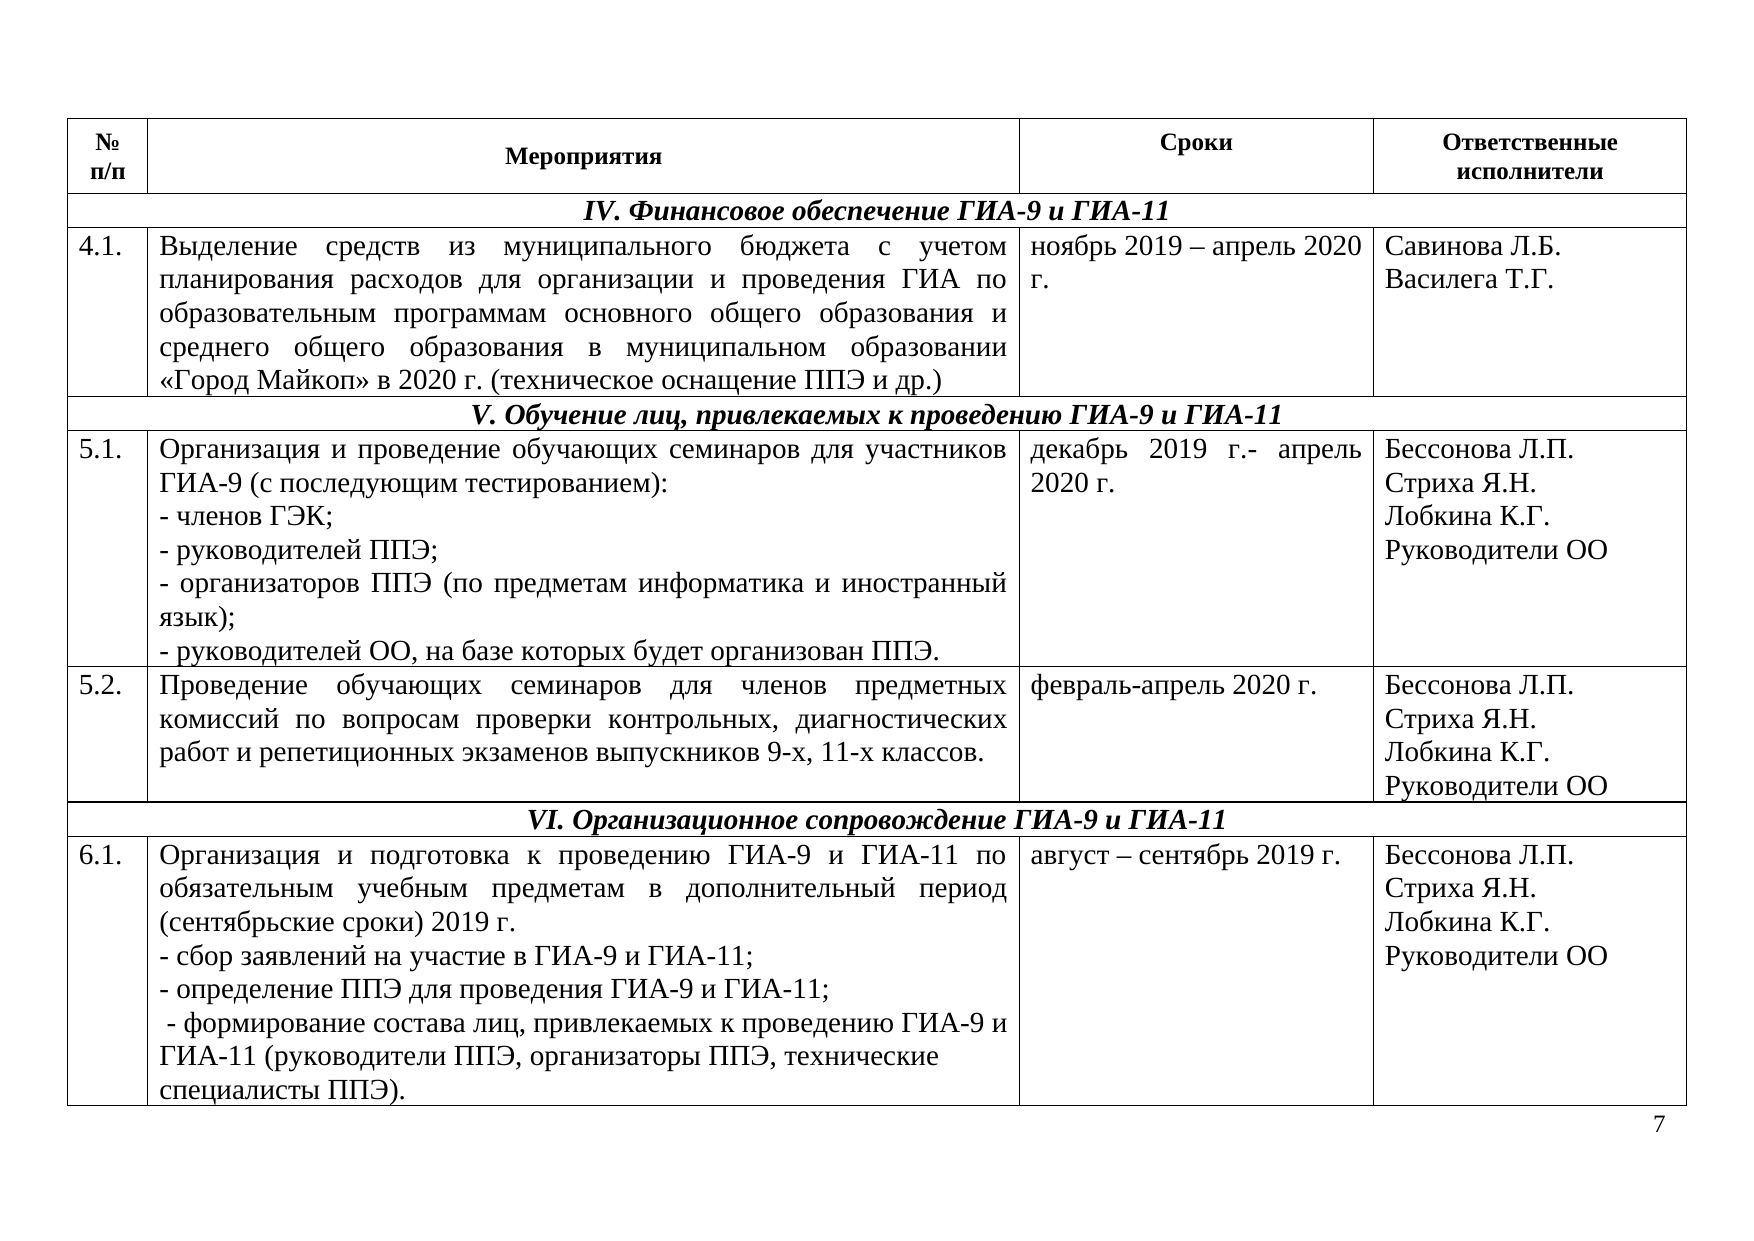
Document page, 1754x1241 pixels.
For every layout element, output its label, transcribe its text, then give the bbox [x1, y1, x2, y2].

table_cell Савинова Л.Б. Василега Т.Г. [1374, 228, 1686, 396]
table_cell Бессонова Л.П. Стриха Я.Н. Лобкина К.Г. Руководители ОО [1374, 667, 1686, 801]
table_cell Бессонова Л.П. Стриха Я.Н. Лобкина К.Г. Руководители ОО [1374, 431, 1686, 666]
table_cell 5.1. [68, 431, 147, 666]
table_cell февраль-апрель 2020 г. [1020, 667, 1373, 801]
table_cell 4.1. [68, 228, 147, 396]
table_cell Организация и подготовка к проведению ГИА-9 и ГИА-11 по обязательным учебным предметам в дополнительный период (сентябрьские сроки) 2019 г. - сбор заявлений на участие в ГИА-9 и ГИА-11; - определение ППЭ для проведения ГИА-9 и ГИА-11; - формирование состава лиц, привлекаемых к проведению ГИА-9 и ГИА-11 (руководители ППЭ, организаторы ППЭ, технические специалисты ППЭ). [148, 837, 1019, 1105]
table_header Ответственные исполнители [1374, 119, 1686, 192]
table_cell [1374, 837, 1686, 1105]
table_header Сроки [1020, 119, 1373, 192]
table_cell Выделение средств из муниципального бюджета с учетом планирования расходов для организации и проведения ГИА по образовательным программам основного общего образования и среднего общего образования в муниципальном образовании «Город Майкоп» в 2020 г. (техническое оснащение ППЭ и др.) [148, 228, 1019, 396]
table_cell Проведение обучающих семинаров для членов предметных комиссий по вопросам проверки контрольных, диагностических работ и репетиционных экзаменов выпускников 9-х, 11-х классов. [148, 667, 1019, 801]
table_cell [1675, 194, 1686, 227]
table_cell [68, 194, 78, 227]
table_cell Организация и проведение обучающих семинаров для участников ГИА-9 (с последующим тестированием): - членов ГЭК; - руководителей ППЭ; - организаторов ППЭ (по предметам информатика и иностранный язык); - руководителей ОО, на базе которых будет организован ППЭ. [148, 431, 1019, 666]
table_cell 6.1. [68, 837, 147, 1105]
table_cell VI. Организационное сопровождение ГИА-9 и ГИА-11 [68, 803, 1686, 836]
table_header Мероприятия [148, 119, 1019, 192]
table_cell 5.2. [68, 667, 147, 801]
table_cell август – сентябрь 2019 г. [1020, 837, 1373, 1105]
table_cell V. Обучение лиц, привлекаемых к проведению ГИА-9 и ГИА-11 [68, 397, 1686, 430]
table_header № п/п [68, 119, 147, 192]
table_cell ноябрь 2019 – апрель 2020 г. [1020, 228, 1373, 396]
table_cell декабрь 2019 г.- апрель 2020 г. [1020, 431, 1373, 666]
